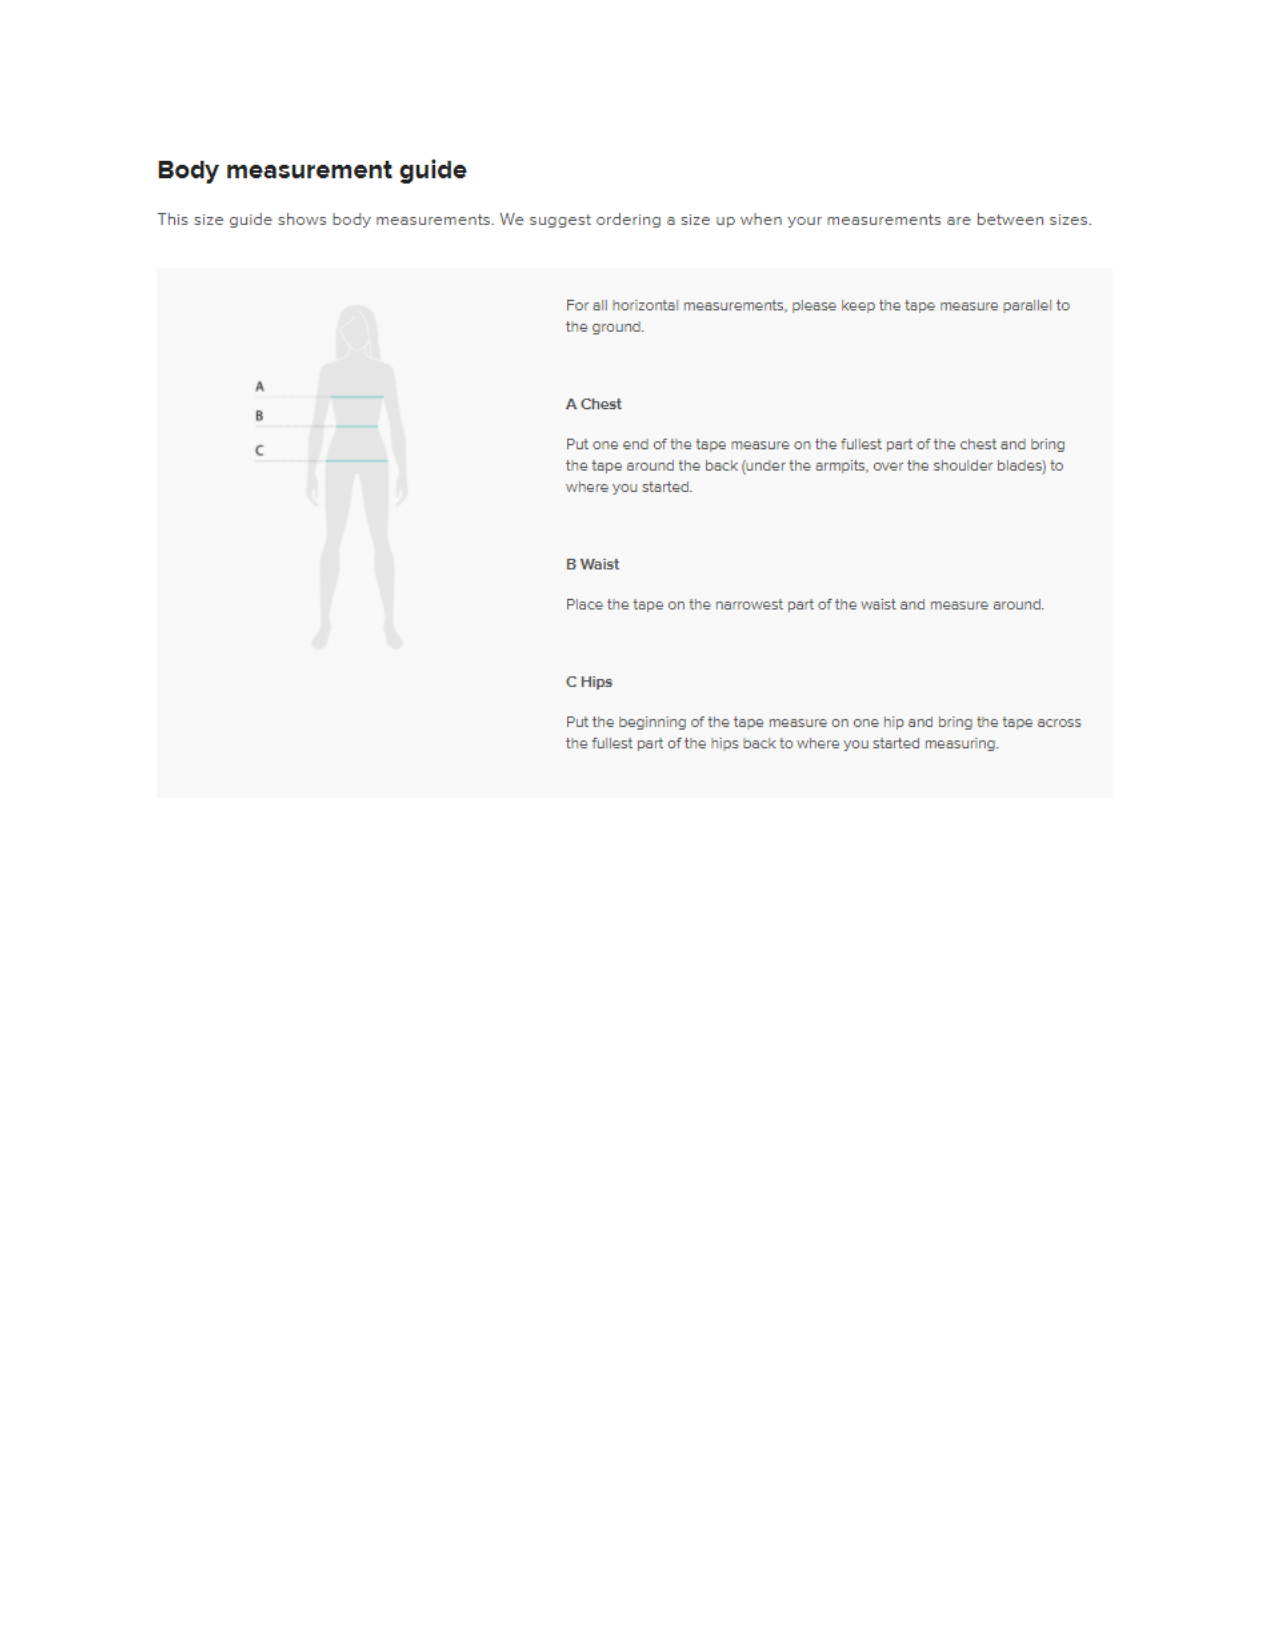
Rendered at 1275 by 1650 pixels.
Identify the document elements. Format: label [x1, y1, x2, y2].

picture [150, 150, 1125, 818]
